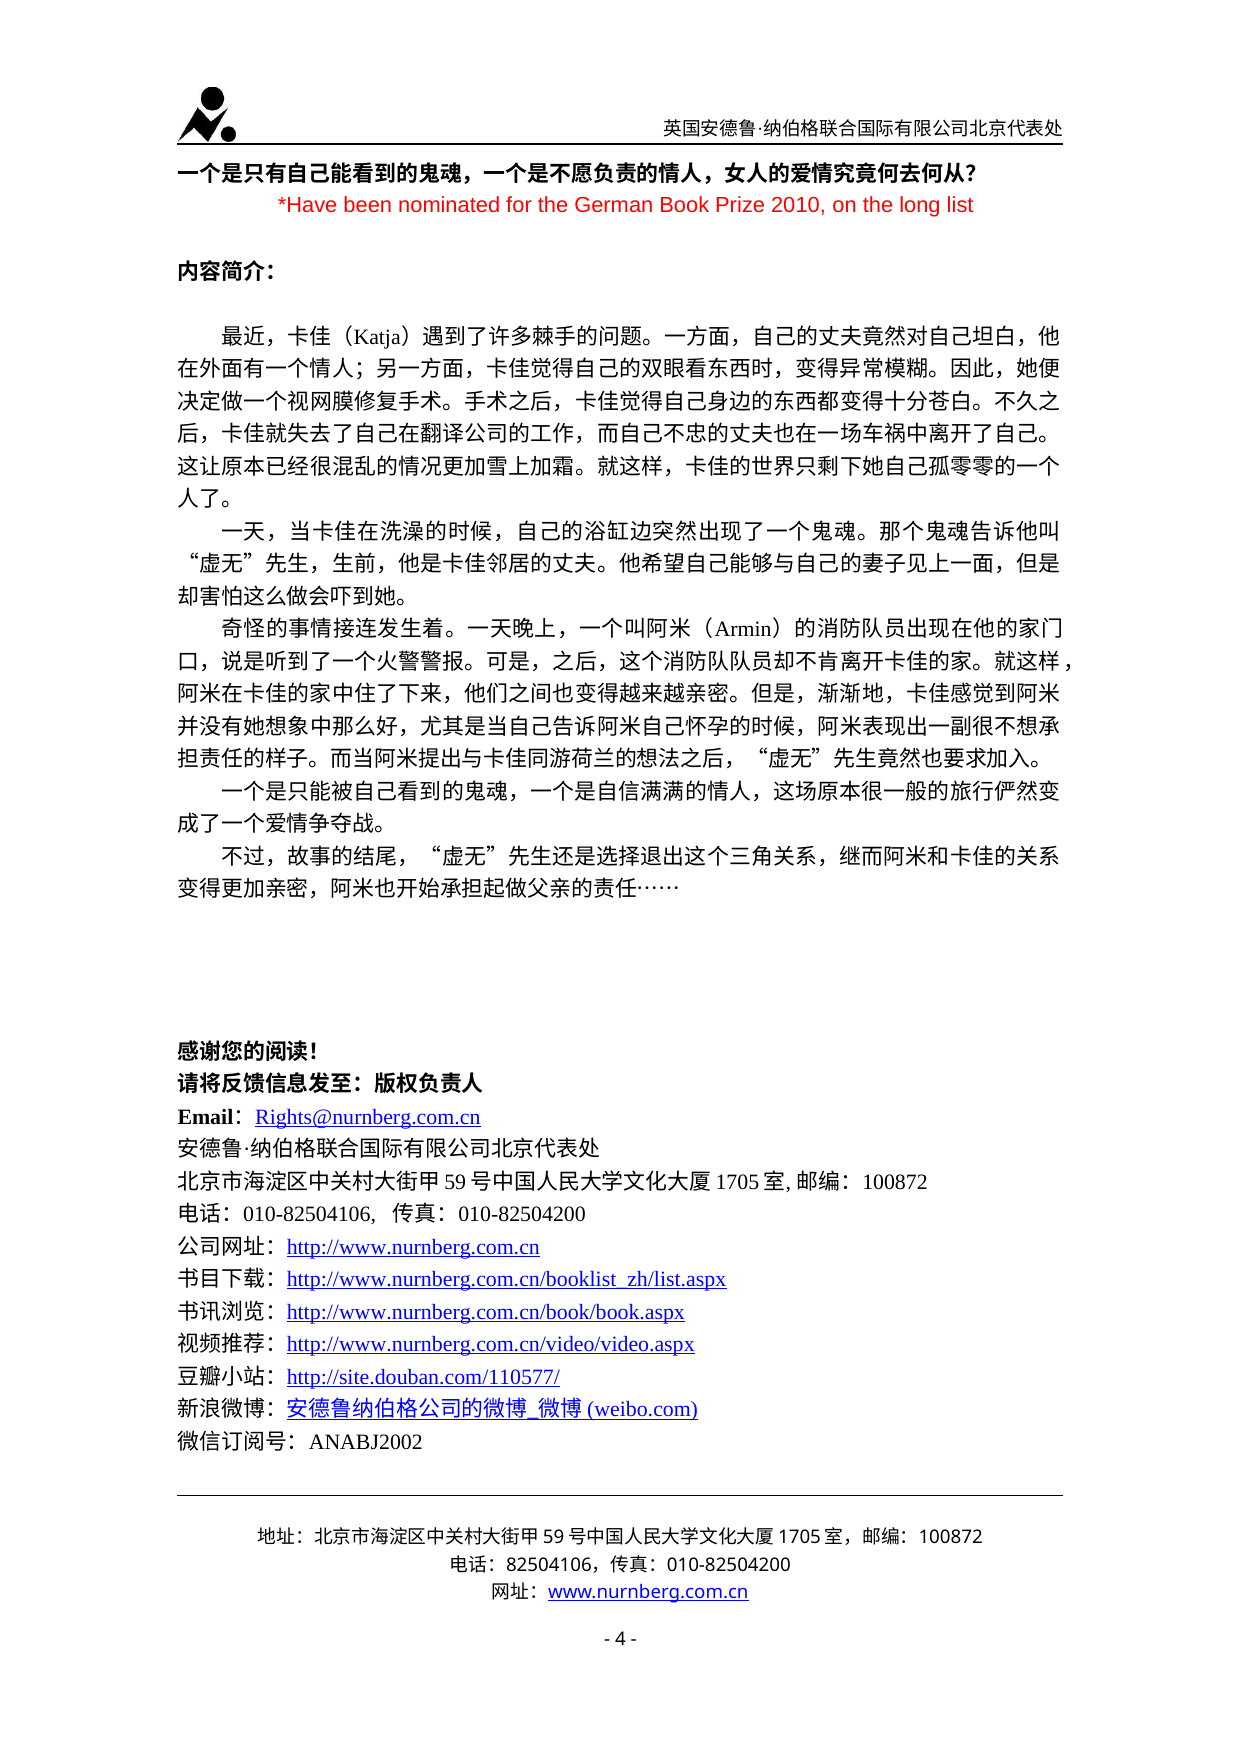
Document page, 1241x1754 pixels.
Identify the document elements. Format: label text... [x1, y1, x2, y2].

text 书讯浏览：http://www.nurnberg.com.cn/book/book.aspx [177, 1293, 1063, 1326]
text 书目下载：http://www.nurnberg.com.cn/booklist_zh/list.aspx [177, 1261, 1063, 1293]
text 视频推荐：http://www.nurnberg.com.cn/video/video.aspx [177, 1326, 1063, 1358]
text 感谢您的阅读！ [177, 1033, 1063, 1066]
picture [177, 87, 236, 142]
text 请将反馈信息发至：版权负责人 [177, 1066, 1063, 1098]
text 不过，故事的结尾，“虚无”先生还是选择退出这个三角关系，继而阿米和卡佳的关系变得更加亲密，阿米也开始承担起做父亲的责任…… [177, 838, 1063, 903]
text 一个是只能被自己看到的鬼魂，一个是自信满满的情人，这场原本很一般的旅行俨然变成了一个爱情争夺战。 [177, 773, 1063, 838]
text 北京市海淀区中关村大街甲59号中国人民大学文化大厦1705室, 邮编：100872 [177, 1163, 1063, 1196]
text 最近，卡佳（Katja）遇到了许多棘手的问题。一方面，自己的丈夫竟然对自己坦白，他在外面有一个情人；另一方面，卡佳觉得自己的双眼看东西时，变得异常模糊。因此，她便决定做一个视网膜修复手术。手术之后，卡佳觉得自己身边的东西都变得十分苍白。不久之后，卡佳就失去了自己在翻译公司的工作，而自己不忠的丈夫也在一场车祸中离开了自己。这让原本已经很混乱的情况更加雪上加霜。就这样，卡佳的世界只剩下她自己孤零零的一个人了。 [177, 318, 1063, 513]
text 安德鲁·纳伯格联合国际有限公司北京代表处 [177, 1131, 1063, 1163]
text 奇怪的事情接连发生着。一天晚上，一个叫阿米（Armin）的消防队员出现在他的家门口，说是听到了一个火警警报。可是，之后，这个消防队队员却不肯离开卡佳的家。就这样，阿米在卡佳的家中住了下来，他们之间也变得越来越亲密。但是，渐渐地，卡佳感觉到阿米并没有她想象中那么好，尤其是当自己告诉阿米自己怀孕的时候，阿米表现出一副很不想承担责任的样子。而当阿米提出与卡佳同游荷兰的想法之后，“虚无”先生竟然也要求加入。 [177, 611, 1063, 773]
text 公司网址：http://www.nurnberg.com.cn [177, 1228, 1063, 1261]
text *Have been nominated for the German Book Prize 2010, on the long list [177, 188, 1063, 221]
text 内容简介： [177, 253, 1063, 286]
text 一天，当卡佳在洗澡的时候，自己的浴缸边突然出现了一个鬼魂。那个鬼魂告诉他叫“虚无”先生，生前，他是卡佳邻居的丈夫。他希望自己能够与自己的妻子见上一面，但是却害怕这么做会吓到她。 [177, 513, 1063, 611]
text Email：Rights@nurnberg.com.cn [177, 1098, 1063, 1131]
text 电话：010-82504106, 传真：010-82504200 [177, 1196, 1063, 1228]
text 豆瓣小站：http://site.douban.com/110577/ [177, 1358, 1063, 1391]
text 新浪微博：安德鲁纳伯格公司的微博_微博 (weibo.com) [177, 1391, 1063, 1423]
text 微信订阅号：ANABJ2002 [177, 1423, 1063, 1456]
text 一个是只有自己能看到的鬼魂，一个是不愿负责的情人，女人的爱情究竟何去何从？ [177, 156, 1063, 188]
